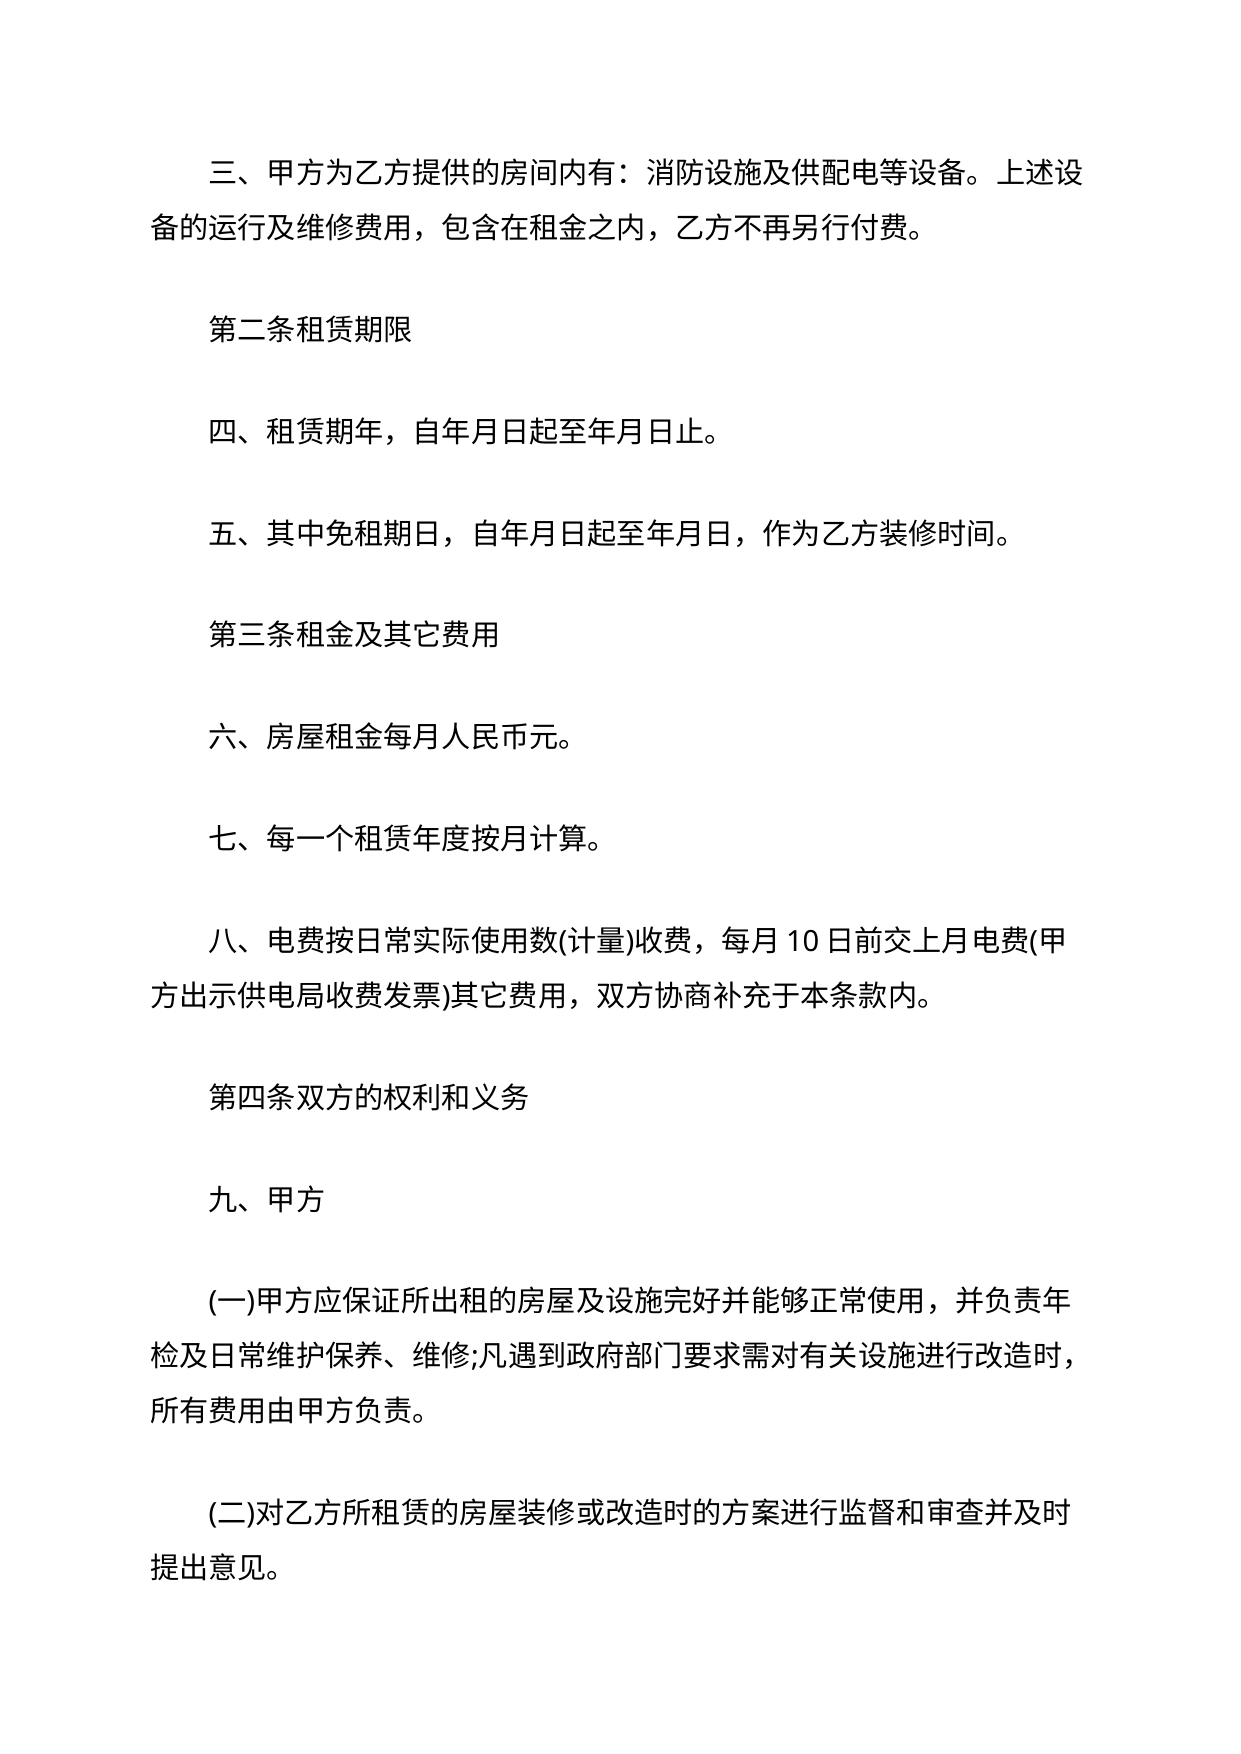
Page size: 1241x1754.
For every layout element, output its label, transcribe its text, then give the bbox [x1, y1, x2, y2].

text (一)甲方应保证所出租的房屋及设施完好并能够正常使用，并负责年检及日常维护保养、维修;凡遇到政府部门要求需对有关设施进行改造时，所有费用由甲方负责。 [150, 1278, 1090, 1430]
text 九、甲方 [150, 1176, 1090, 1218]
text 三、甲方为乙方提供的房间内有：消防设施及供配电等设备。上述设备的运行及维修费用，包含在租金之内，乙方不再另行付费。 [150, 150, 1090, 247]
text 四、租赁期年，自年月日起至年月日止。 [150, 408, 1090, 451]
text 五、其中免租期日，自年月日起至年月日，作为乙方装修时间。 [150, 510, 1090, 552]
text (二)对乙方所租赁的房屋装修或改造时的方案进行监督和审查并及时提出意见。 [150, 1489, 1090, 1587]
text 七、每一个租赁年度按月计算。 [150, 816, 1090, 858]
text 第三条租金及其它费用 [150, 612, 1090, 654]
text 八、电费按日常实际使用数(计量)收费，每月10日前交上月电费(甲方出示供电局收费发票)其它费用，双方协商补充于本条款内。 [150, 917, 1090, 1015]
text 第二条租赁期限 [150, 307, 1090, 349]
text 第四条双方的权利和义务 [150, 1074, 1090, 1117]
text 六、房屋租金每月人民币元。 [150, 714, 1090, 756]
